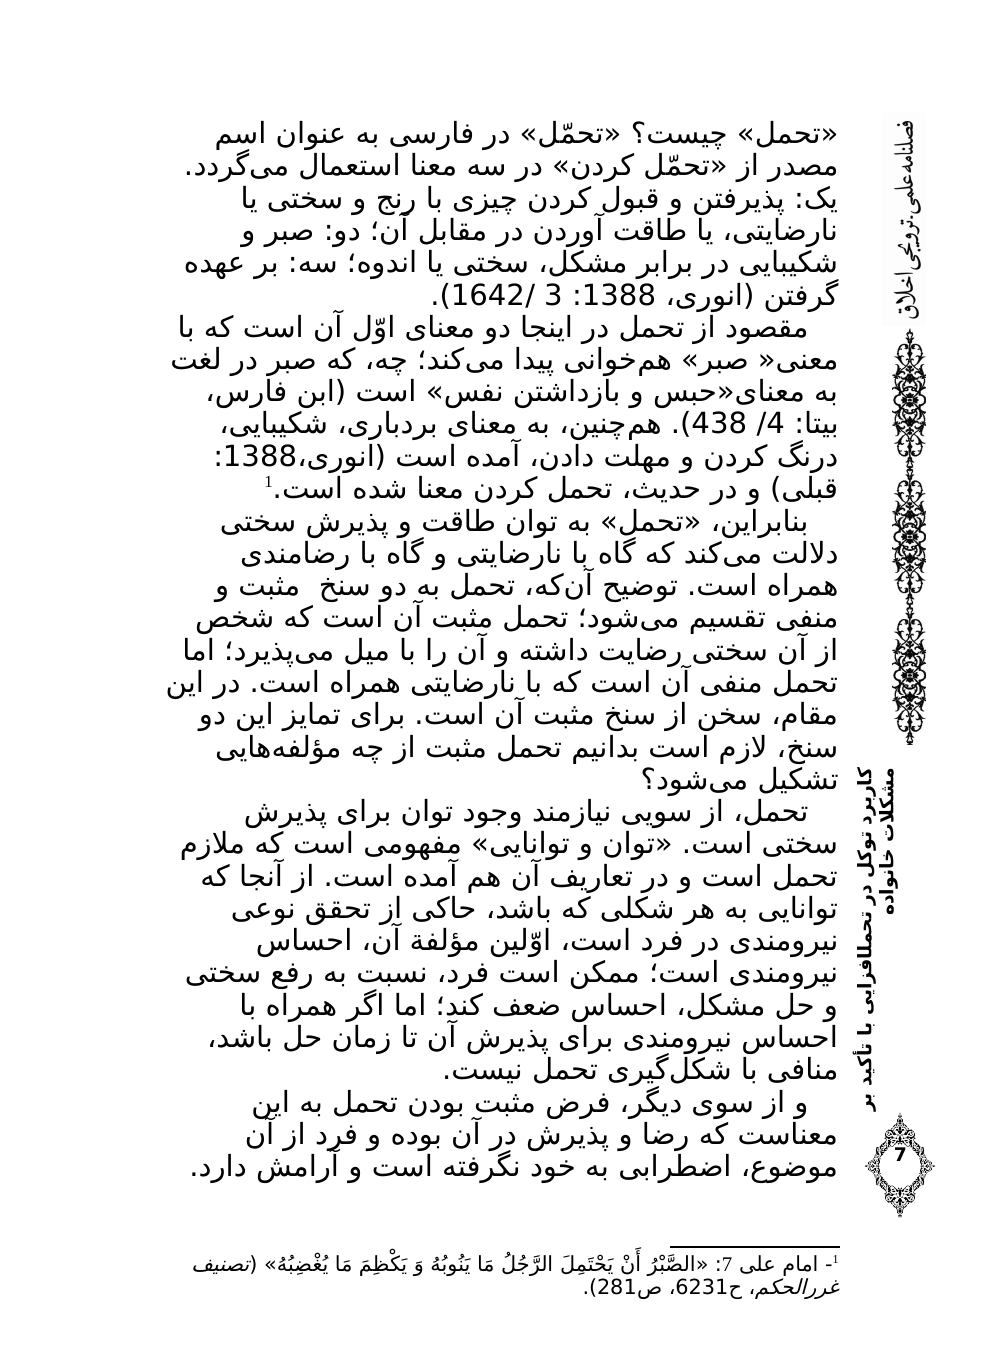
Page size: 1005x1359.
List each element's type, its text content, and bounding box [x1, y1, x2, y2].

picture [881, 113, 926, 745]
text بنابراین، «تحمل» به توان طاقت و پذیرش سختی دلالت می‌کند که گاه با نارضایتی و گاه با رضامندی همراه است. توضیح آن‌که، تحمل به دو سنخ مثبت و منفی تقسیم می‌شود؛ تحمل مثبت آن است که شخص از آن سختی رضایت داشته و آن را با میل می‌پذیرد؛ اما تحمل منفی آن است که با نارضایتی همراه است. در این مقام، سخن از سنخ مثبت آن است. برای تمایز این دو سنخ، لازم است بدانیم تحمل مثبت از چه مؤلفه‌هایی تشکیل می‌شود؟ [165, 506, 839, 796]
text مقصود از تحمل در اینجا دو معنای اوّل آن است که با معنی« صبر» هم‌خوانی پیدا می‌کند؛ چه، که صبر در لغت به معنای«حبس و بازداشتن نفس» است (ابن فارس، بیتا: 4/ 438). هم‌چنین، به معنای بردباری، شکیبایی، درنگ کردن و مهلت دادن، آمده است (انوری،1388: قبلی) و در حدیث، تحمل کردن معنا شده است. [165, 312, 839, 506]
picture [864, 1111, 936, 1218]
text و از سوی دیگر، فرض مثبت بودن تحمل به این معناست که رضا و پذیرش در آن بوده و فرد از آن موضوع، اضطرابی به خود نگرفته است و آرامش دارد. [165, 1087, 839, 1183]
text تحمل، از سویی نیازمند وجود توان برای پذیرش سختی است. «توان و توانایی» مفهومی است که ملازم تحمل است و در تعاریف آن هم آمده است. از آنجا که توانایی به هر شکلی که باشد، حاکی از تحقق نوعی نیرومندی در فرد است، اوّلین مؤلفة آن، احساس نیرومندی است؛ ممکن است فرد، نسبت به رفع سختی و حل مشکل، احساس ضعف کند؛ اما اگر همراه با احساس نیرومندی برای پذیرش آن تا زمان حل باشد، منافی با شکل‌گیری تحمل نیست. [165, 796, 839, 1087]
text این کلمه از دو واژة «تحمل» و «افزا» ترکیب شده است و به معنای افزایش تحمل است؛ اما معنی خود «تحمل» چیست؟ «تحمّل» در فارسی به عنوان اسم مصدر از «تحمّل کردن» در سه معنا استعمال می‌گردد. یک: پذیرفتن و قبول کردن چیزی با رنج و سختی یا نارضایتی، یا طاقت آوردن در مقابل آن؛ دو: صبر و شکیبایی در برابر مشکل، سختی یا اندوه؛ سه: بر عهده گرفتن (انوری، 1388: 3 /1642). [165, 118, 839, 312]
